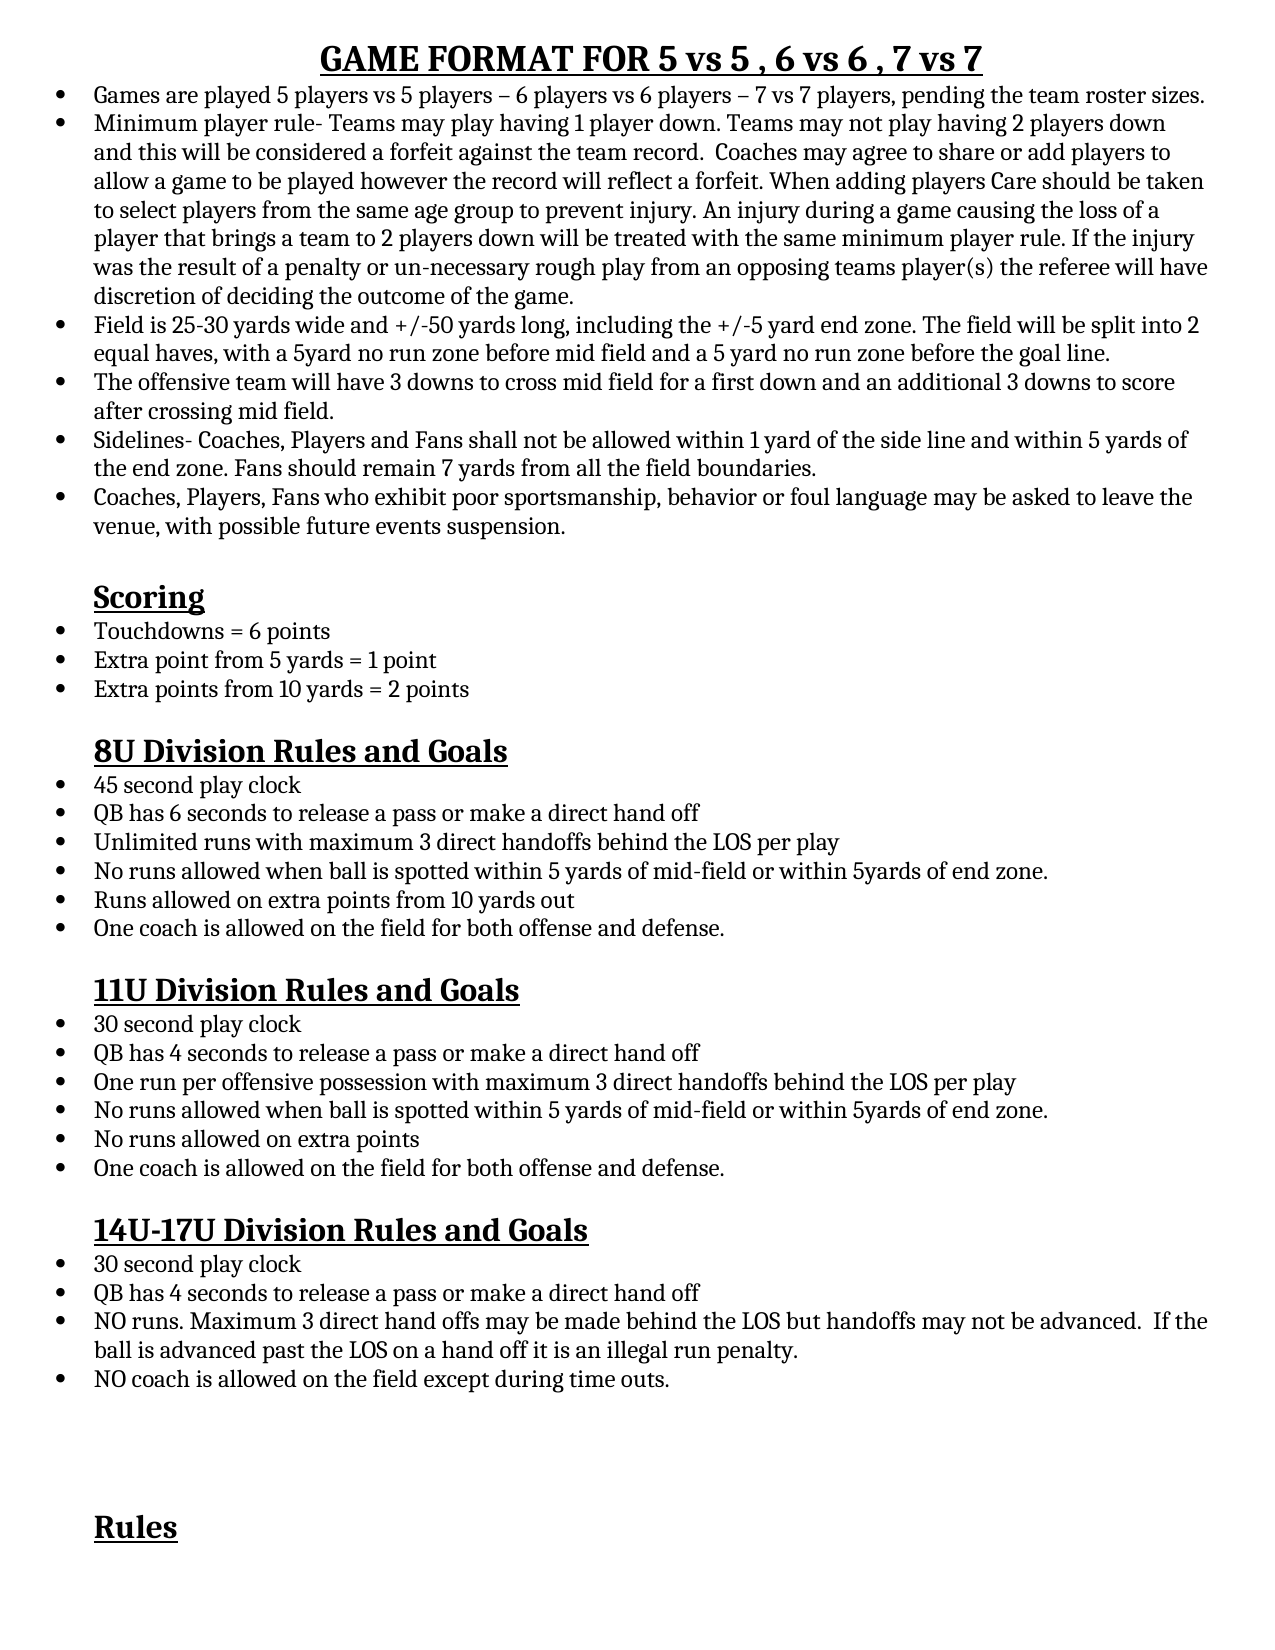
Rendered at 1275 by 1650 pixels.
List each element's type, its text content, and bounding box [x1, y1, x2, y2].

list 30 second play clock [56, 1010, 1209, 1039]
list Runs allowed on extra points from 10 yards out [56, 886, 1209, 914]
list NO coach is allowed on the field except during time outs. [56, 1365, 1209, 1393]
list 30 second play clock [56, 1250, 1209, 1278]
list Minimum player rule- Teams may play having 1 player down. Teams may not play having 2 players down and this will be considered a forfeit against the team record. Coaches may agree to share or add players to allow a game to be played however the record will reflect a forfeit. When adding players Care should be taken to select players from the same age group to prevent injury. An injury during a game causing the loss of a player that brings a team to 2 players down will be treated with the same minimum player rule. If the injury was the result of a penalty or un-necessary rough play from an opposing teams player(s) the referee will have discretion of deciding the outcome of the game. [56, 109, 1209, 311]
list QB has 6 seconds to release a pass or make a direct hand off [56, 799, 1209, 828]
list No runs allowed on extra points [56, 1125, 1209, 1154]
list Games are played 5 players vs 5 players – 6 players vs 6 players – 7 vs 7 players, pending the team roster sizes. [56, 81, 1209, 109]
text Rules [94, 1508, 1209, 1547]
list QB has 4 seconds to release a pass or make a direct hand off [56, 1039, 1209, 1068]
list Sidelines- Coaches, Players and Fans shall not be allowed within 1 yard of the side line and within 5 yards of the end zone. Fans should remain 7 yards from all the field boundaries. [56, 426, 1209, 483]
list No runs allowed when ball is spotted within 5 yards of mid-field or within 5yards of end zone. [56, 1096, 1209, 1125]
list One coach is allowed on the field for both offense and defense. [56, 1154, 1209, 1183]
list QB has 4 seconds to release a pass or make a direct hand off [56, 1278, 1209, 1307]
list Extra point from 5 yards = 1 point [56, 646, 1209, 675]
list Extra points from 10 yards = 2 points [56, 675, 1209, 703]
list NO runs. Maximum 3 direct hand offs may be made behind the LOS but handoffs may not be advanced. If the ball is advanced past the LOS on a hand off it is an illegal run penalty. [56, 1307, 1209, 1365]
list One coach is allowed on the field for both offense and defense. [56, 914, 1209, 943]
list Coaches, Players, Fans who exhibit poor sportsmanship, behavior or foul language may be asked to leave the venue, with possible future events suspension. [56, 483, 1209, 541]
text GAME FORMAT FOR 5 vs 5 , 6 vs 6 , 7 vs 7 [94, 37, 1209, 81]
text Scoring [94, 579, 1209, 617]
list No runs allowed when ball is spotted within 5 yards of mid-field or within 5yards of end zone. [56, 857, 1209, 886]
list One run per offensive possession with maximum 3 direct handoffs behind the LOS per play [56, 1068, 1209, 1096]
text 14U-17U Division Rules and Goals [94, 1211, 1209, 1250]
text 11U Division Rules and Goals [94, 972, 1209, 1010]
list Field is 25-30 yards wide and +/-50 yards long, including the +/-5 yard end zone. The field will be split into 2 equal haves, with a 5yard no run zone before mid field and a 5 yard no run zone before the goal line. [56, 311, 1209, 368]
list Unlimited runs with maximum 3 direct handoffs behind the LOS per play [56, 828, 1209, 857]
list Touchdowns = 6 points [56, 617, 1209, 646]
list The offensive team will have 3 downs to cross mid field for a first down and an additional 3 downs to score after crossing mid field. [56, 368, 1209, 426]
list 45 second play clock [56, 771, 1209, 799]
text 8U Division Rules and Goals [94, 732, 1209, 771]
